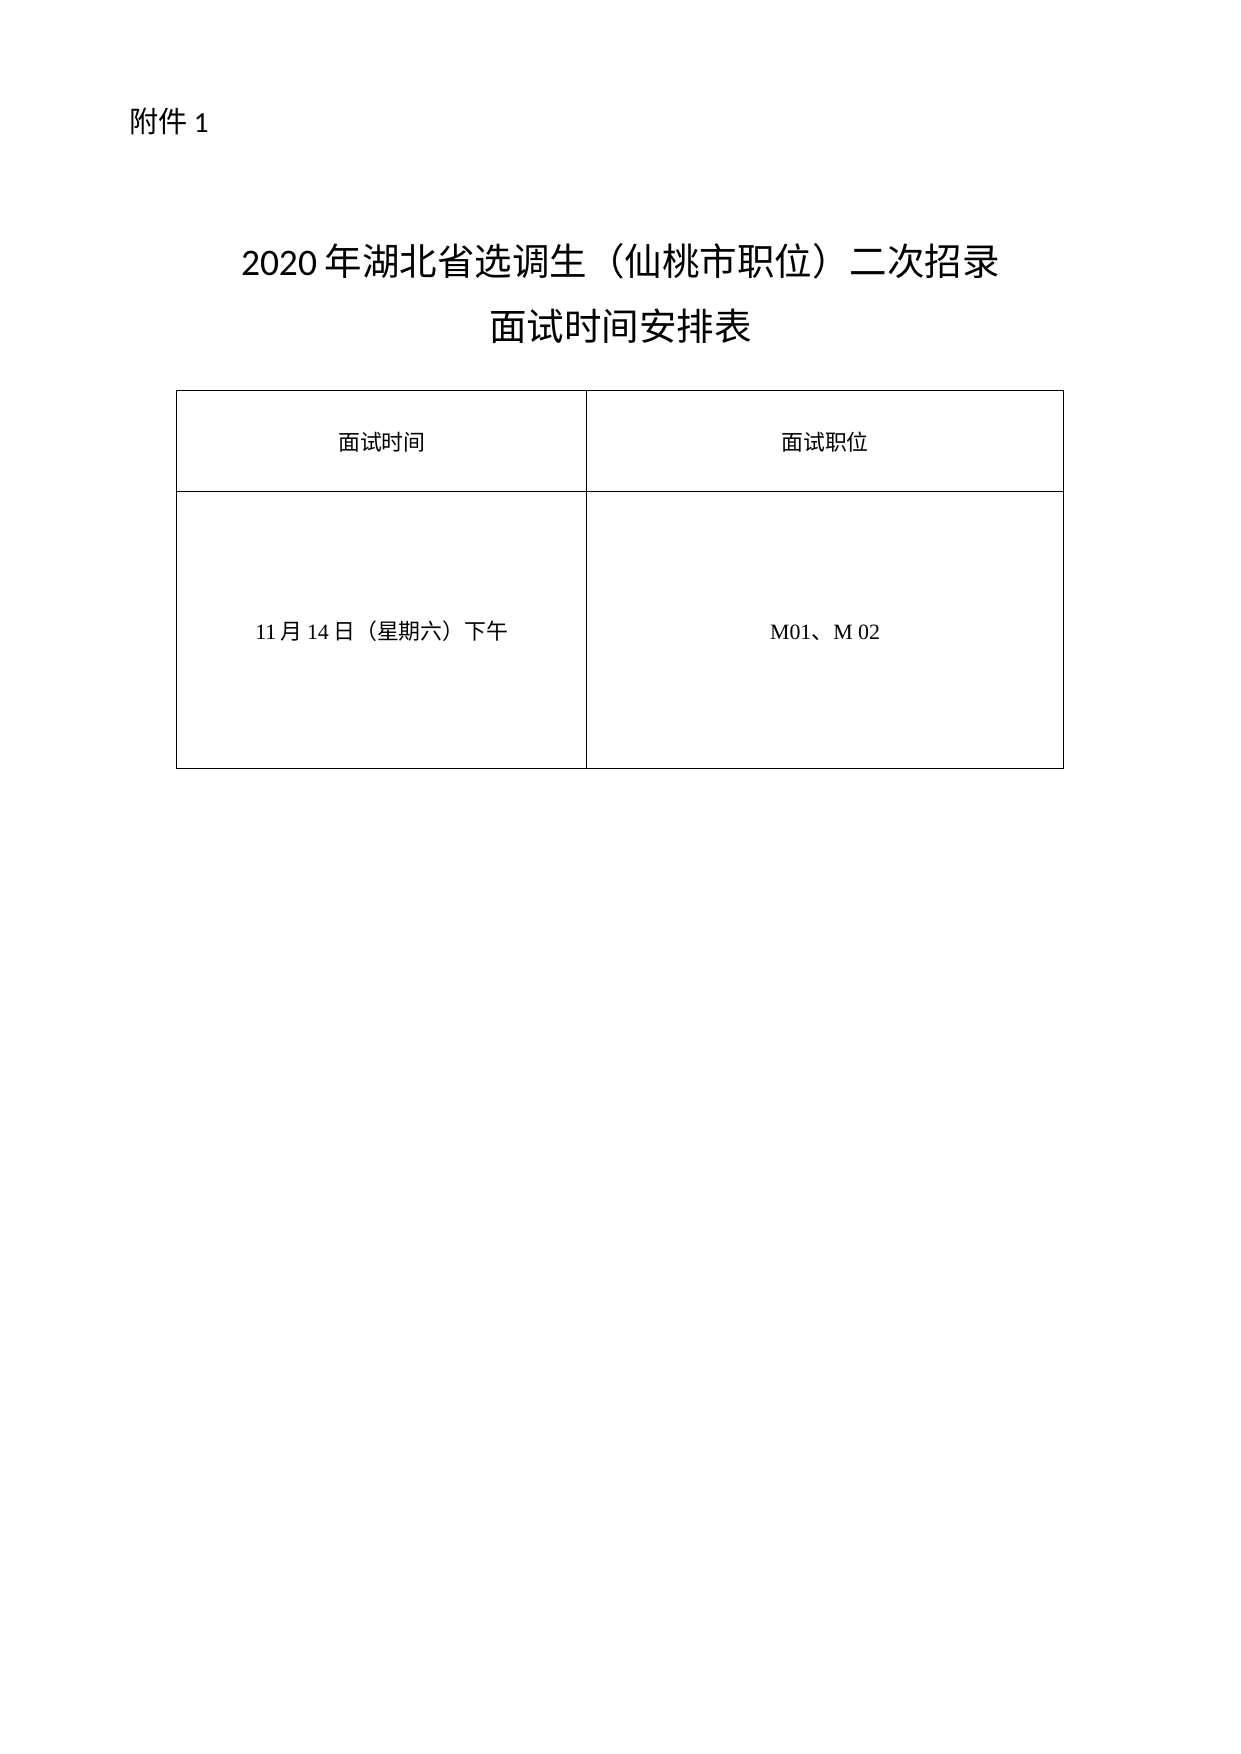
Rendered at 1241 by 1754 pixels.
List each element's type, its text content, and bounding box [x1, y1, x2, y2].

table_header 面试职位 [587, 391, 1063, 491]
table_header 面试时间 [177, 391, 586, 491]
table_cell M01、M 02 [587, 492, 1063, 768]
text 面试时间安排表 [187, 292, 1053, 357]
table_cell 11月14日（星期六）下午 [177, 492, 586, 768]
text 2020年湖北省选调生（仙桃市职位）二次招录 [187, 227, 1053, 292]
